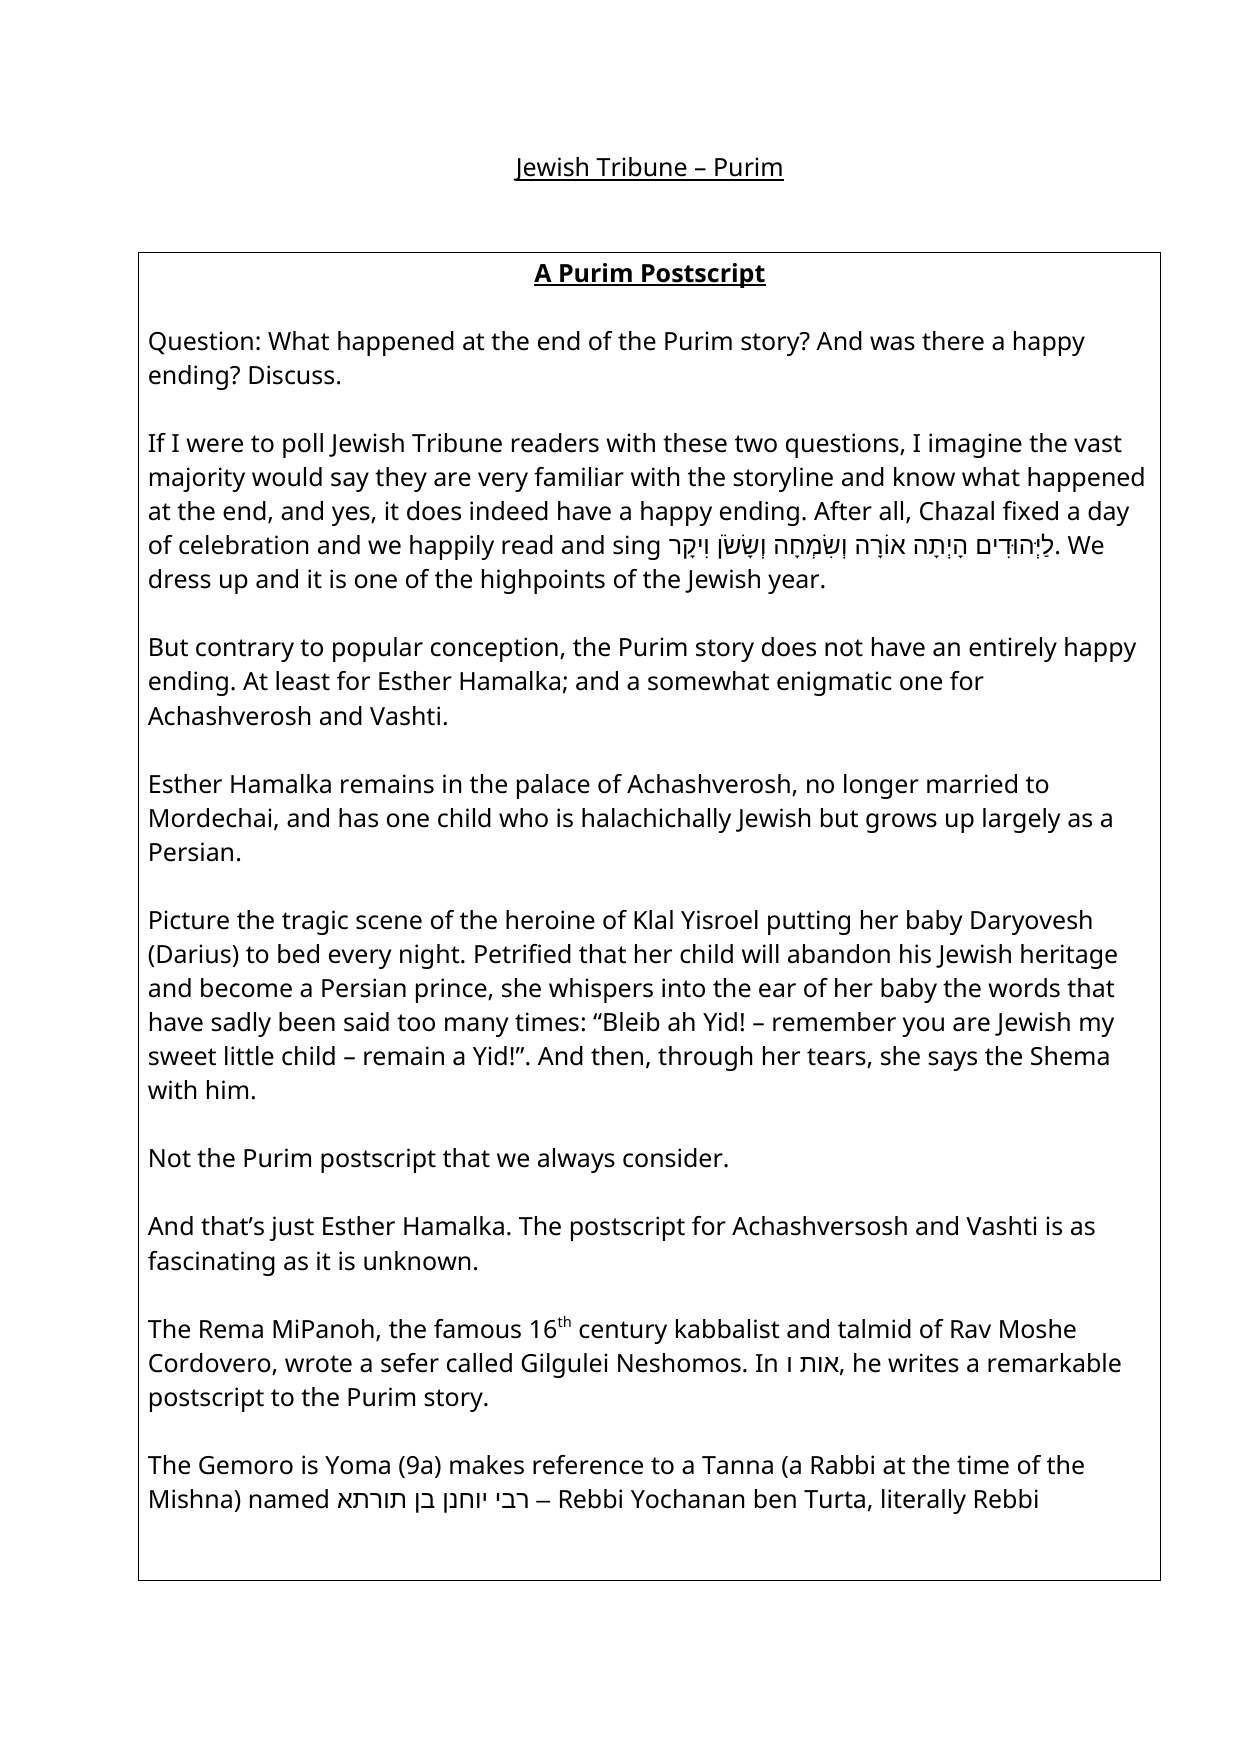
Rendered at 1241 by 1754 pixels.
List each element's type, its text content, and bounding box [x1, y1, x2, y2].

text But contrary to popular conception, the Purim story does not have an entirely happy ending. At least for Esther Hamalka; and a somewhat enigmatic one for Achashverosh and Vashti. [148, 630, 1152, 732]
text Not the Purim postscript that we always consider. [148, 1141, 1152, 1175]
text Question: What happened at the end of the Purim story? And was there a happy ending? Discuss. [148, 323, 1152, 392]
text The Rema MiPanoh, the famous 16th century kabbalist and talmid of Rav Moshe Cordovero, wrote a sefer called Gilgulei Neshomos. In אות ו, he writes a remarkable postscript to the Purim story. [148, 1311, 1152, 1413]
text And that’s just Esther Hamalka. The postscript for Achashversosh and Vashti is as fascinating as it is unknown. [148, 1209, 1152, 1277]
text A Purim Postscript [139, 253, 1160, 289]
text Jewish Tribune – Purim [148, 150, 1152, 184]
text If I were to poll Jewish Tribune readers with these two questions, I imagine the vast majority would say they are very familiar with the storyline and know what happened at the end, and yes, it does indeed have a happy ending. After all, Chazal fixed a day of celebration and we happily read and sing לַיְּהוּדִים הָיְתָה אוֹרָה וְשִׂמְחָה וְשָׂשֹׂן וִיקָר. We dress up and it is one of the highpoints of the Jewish year. [148, 426, 1152, 596]
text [139, 1444, 1160, 1580]
text Picture the tragic scene of the heroine of Klal Yisroel putting her baby Daryovesh (Darius) to bed every night. Petrified that her child will abandon his Jewish heritage and become a Persian prince, she whispers into the ear of her baby the words that have sadly been said too many times: “Bleib ah Yid! – remember you are Jewish my sweet little child – remain a Yid!”. And then, through her tears, she says the Shema with him. [148, 902, 1152, 1107]
text Esther Hamalka remains in the palace of Achashverosh, no longer married to Mordechai, and has one child who is halachichally Jewish but grows up largely as a Persian. [148, 766, 1152, 868]
